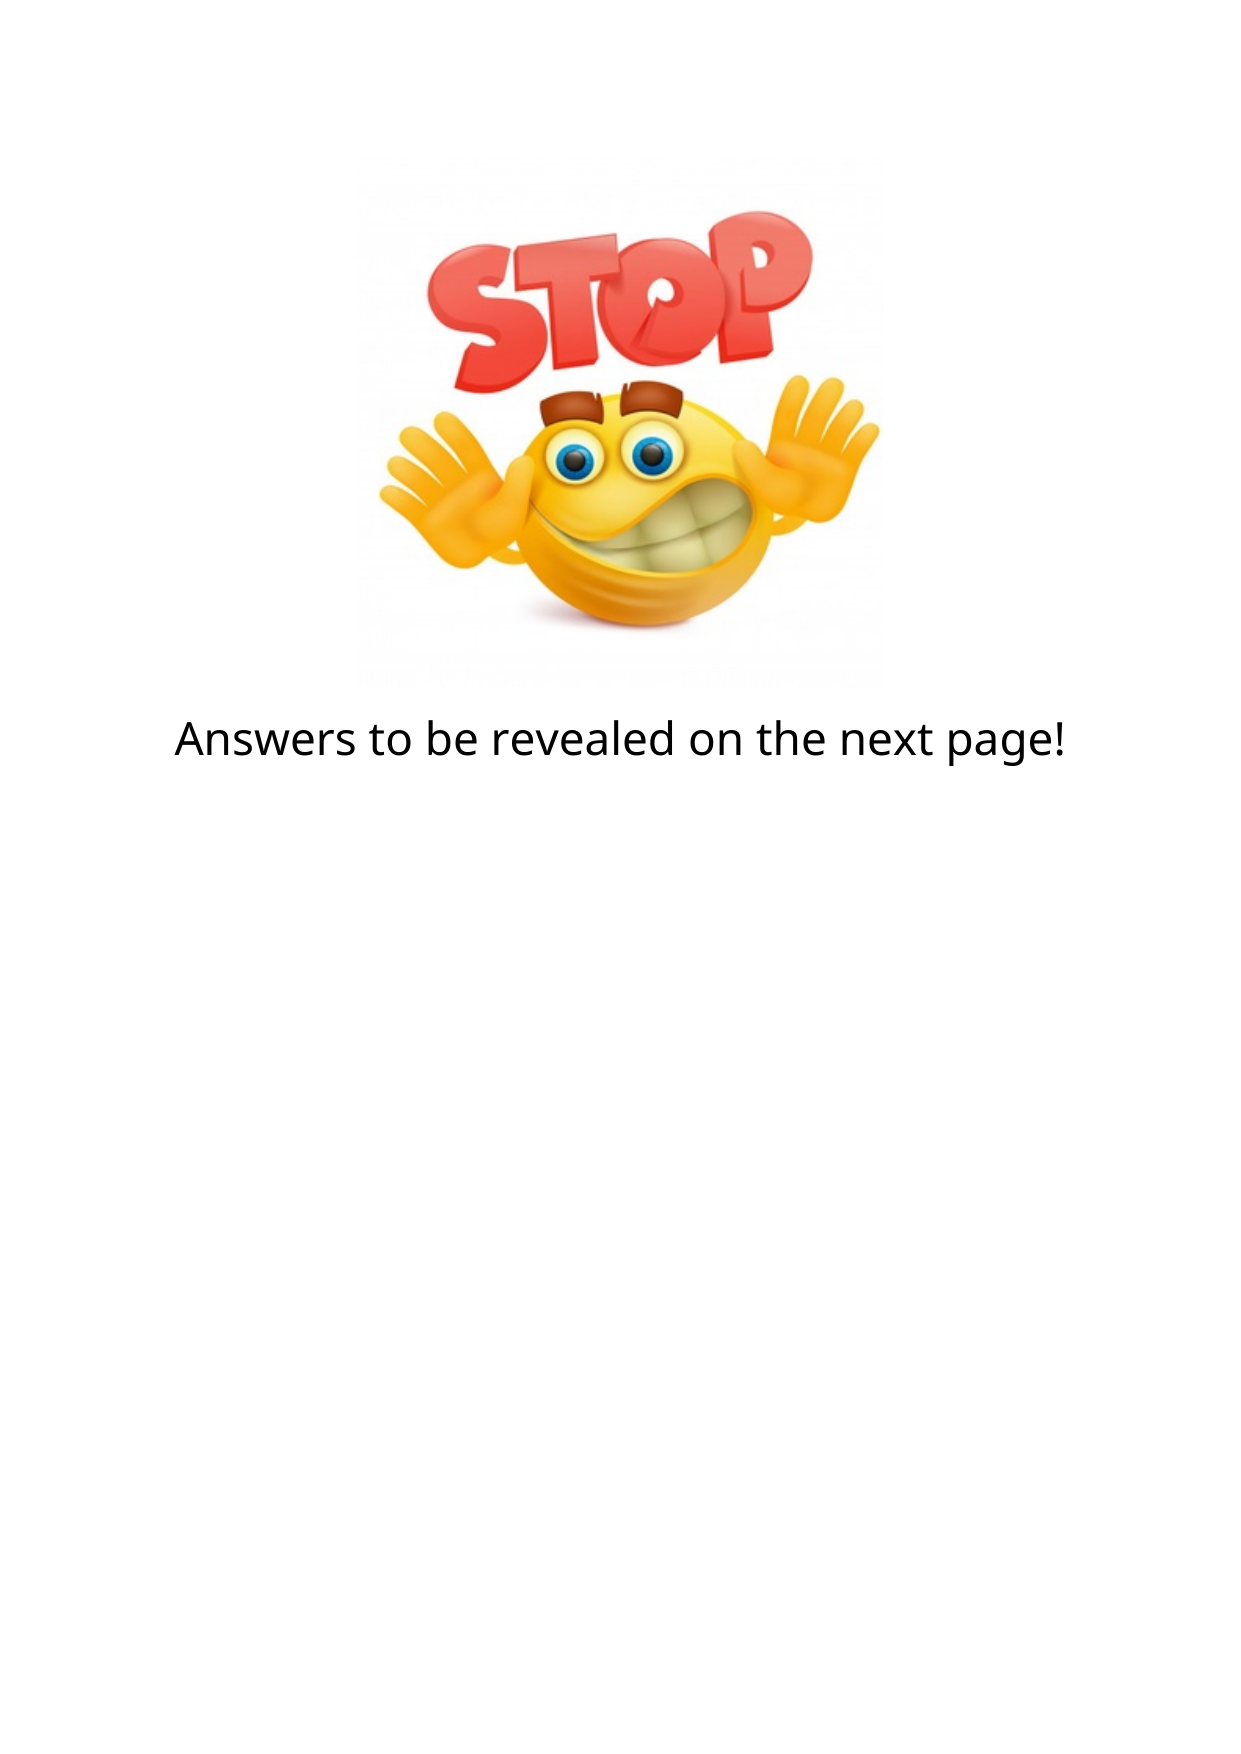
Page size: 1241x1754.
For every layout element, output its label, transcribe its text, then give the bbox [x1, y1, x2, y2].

text Answers to be revealed on the next page! [75, 706, 1165, 768]
picture [356, 158, 885, 688]
